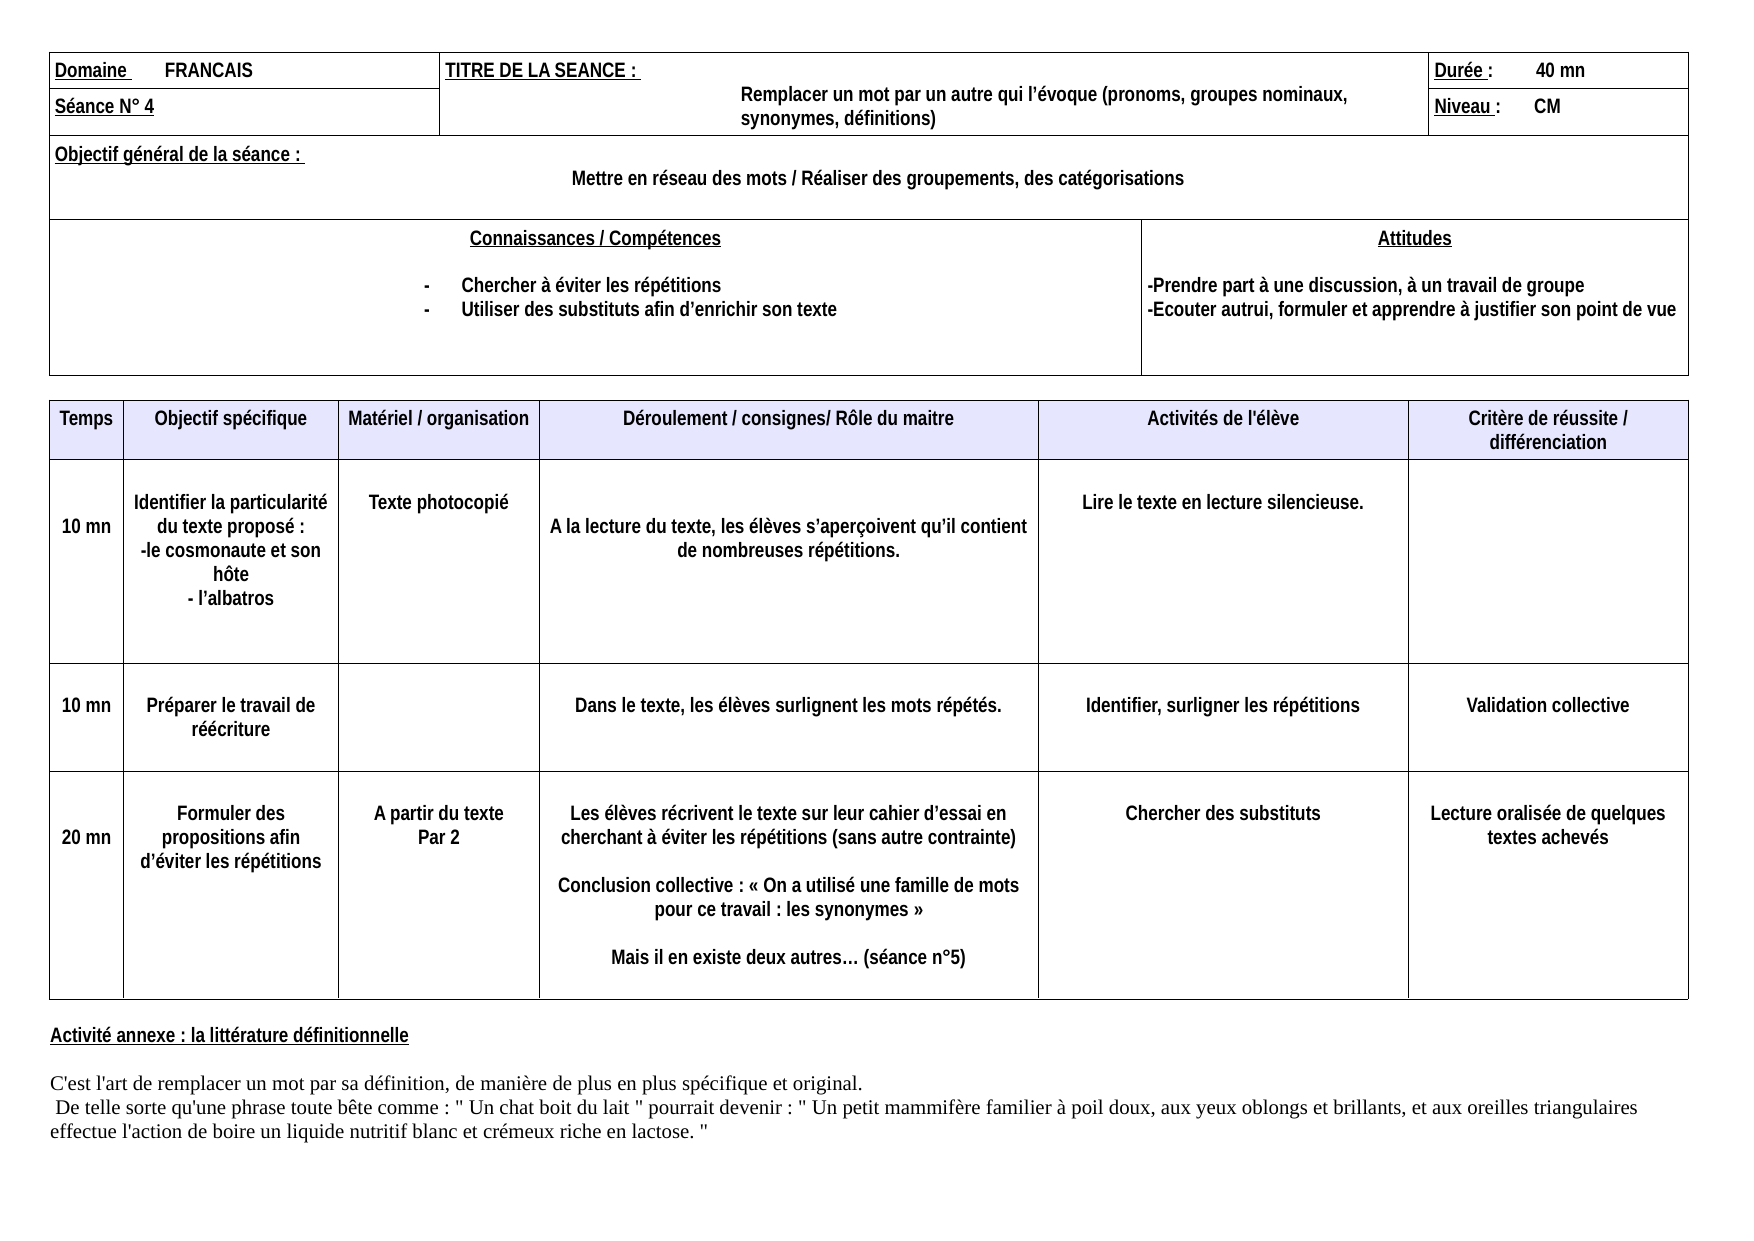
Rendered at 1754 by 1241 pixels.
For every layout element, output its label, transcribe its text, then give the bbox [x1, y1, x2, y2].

table_header Domaine FRANCAIS [50, 53, 439, 87]
table_header Déroulement / consignes/ Rôle du maitre [540, 401, 1038, 459]
table_cell Préparer le travail de réécriture [124, 664, 338, 771]
table_cell Lecture oralisée de quelques textes achevés [1409, 772, 1688, 998]
table_cell Identifier la particularité du texte proposé : -le cosmonaute et son hôte - l’albatros [124, 460, 338, 663]
table_cell Attitudes -Prendre part à une discussion, à un travail de groupe -Ecouter autrui, formuler et apprendre à justifier son point de vue [1142, 220, 1688, 375]
table_cell A partir du texte Par 2 [339, 772, 539, 998]
text Activité annexe : la littérature définitionnelle [50, 1023, 1689, 1047]
table_cell Lire le texte en lecture silencieuse. [1039, 460, 1408, 663]
table_cell 20 mn [50, 772, 123, 998]
table_cell Objectif général de la séance : Mettre en réseau des mots / Réaliser des groupements, des catégorisations [50, 136, 1688, 219]
table_header Critère de réussite / différenciation [1409, 401, 1688, 459]
table_header Durée : 40 mn [1429, 53, 1688, 87]
table_cell Identifier, surligner les répétitions [1039, 664, 1408, 771]
table_cell [339, 664, 539, 771]
table_cell Formuler des propositions afin d’éviter les répétitions [124, 772, 338, 998]
text C'est l'art de remplacer un mot par sa définition, de manière de plus en plus spécifique et original. [50, 1071, 1689, 1095]
table_cell 10 mn [50, 460, 123, 663]
table_cell Validation collective [1409, 664, 1688, 771]
table_cell Texte photocopié [339, 460, 539, 663]
text De telle sorte qu'une phrase toute bête comme : " Un chat boit du lait " pourrait devenir : " Un petit mammifère familier à poil doux, aux yeux oblongs et brillants, et aux oreilles triangulaires effectue l'action de boire un liquide nutritif blanc et crémeux riche en lactose. " [50, 1095, 1689, 1143]
table_cell Séance N° 4 [50, 89, 439, 135]
table_header Objectif spécifique [124, 401, 338, 459]
table_header Temps [50, 401, 123, 459]
table_cell Dans le texte, les élèves surlignent les mots répétés. [540, 664, 1038, 771]
table_cell 10 mn [50, 664, 123, 771]
table_cell Connaissances / Compétences Chercher à éviter les répétitions Utiliser des substituts afin d’enrichir son texte [50, 220, 1141, 375]
table_cell Chercher des substituts [1039, 772, 1408, 998]
table_cell A la lecture du texte, les élèves s’aperçoivent qu’il contient de nombreuses répétitions. [540, 460, 1038, 663]
table_header Activités de l'élève [1039, 401, 1408, 459]
table_cell [1409, 460, 1688, 663]
table_header TITRE DE LA SEANCE : Remplacer un mot par un autre qui l’évoque (pronoms, groupes nominaux, synonymes, définitions) [440, 53, 1428, 135]
table_header Matériel / organisation [339, 401, 539, 459]
table_cell Niveau : CM [1429, 89, 1688, 135]
table_cell Les élèves récrivent le texte sur leur cahier d’essai en cherchant à éviter les répétitions (sans autre contrainte) Conclusion collective : « On a utilisé une famille de mots pour ce travail : les synonymes » Mais il en existe deux autres… (séance n°5) [540, 772, 1038, 998]
